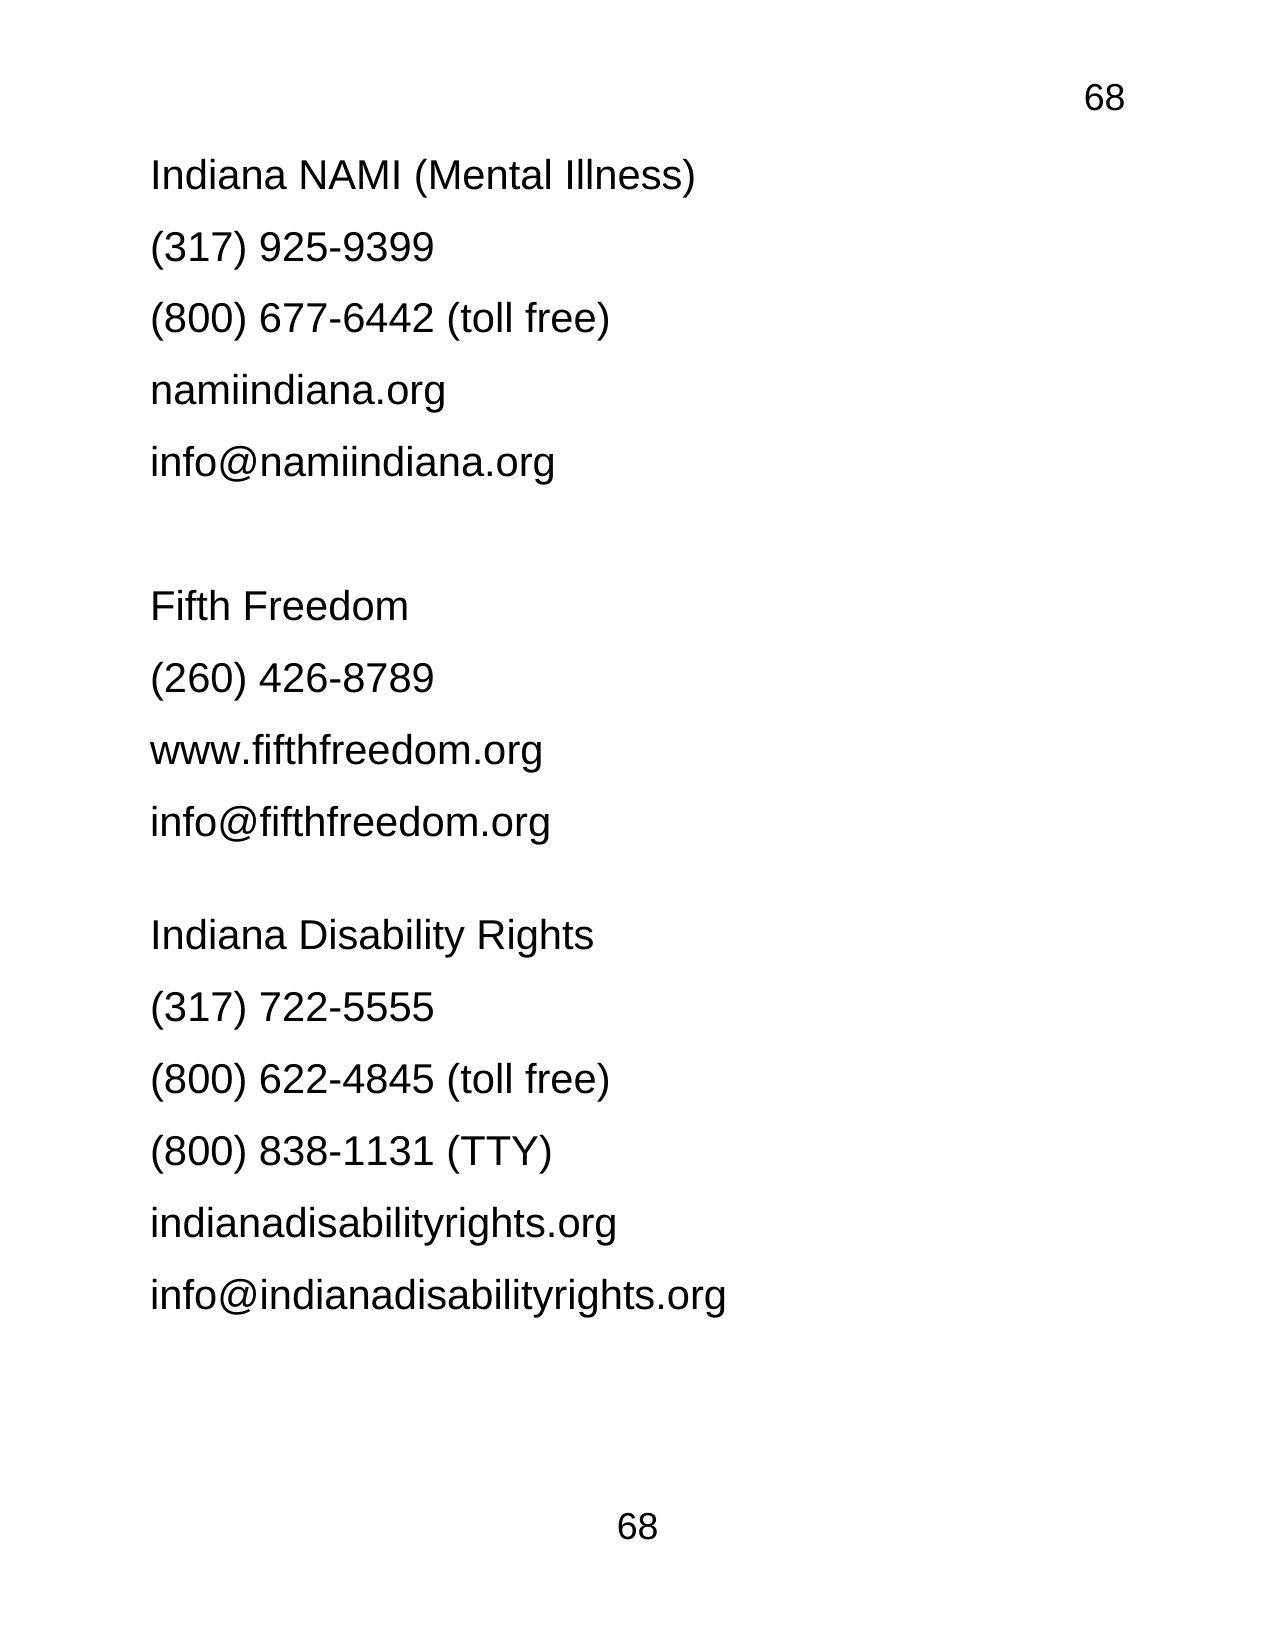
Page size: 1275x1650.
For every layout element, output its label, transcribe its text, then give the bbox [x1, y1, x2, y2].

text info@indianadisabilityrights.org [150, 1270, 1125, 1318]
text namiindiana.org [150, 366, 1125, 413]
text (317) 722-5555 [150, 983, 1125, 1031]
text (800) 677-6442 (toll free) [150, 294, 1125, 342]
text (260) 426-8789 [150, 653, 1125, 701]
text (800) 838-1131 (TTY) [150, 1126, 1125, 1174]
text indianadisabilityrights.org [150, 1198, 1125, 1246]
text info@fifthfreedom.org [150, 797, 1125, 845]
text (317) 925-9399 [150, 222, 1125, 270]
text Fifth Freedom [150, 581, 1125, 629]
text Indiana NAMI (Mental Illness) [150, 150, 1125, 198]
text (800) 622-4845 (toll free) [150, 1054, 1125, 1102]
text info@namiindiana.org [150, 437, 1125, 485]
text www.fifthfreedom.org [150, 725, 1125, 773]
text Indiana Disability Rights [150, 911, 1125, 959]
